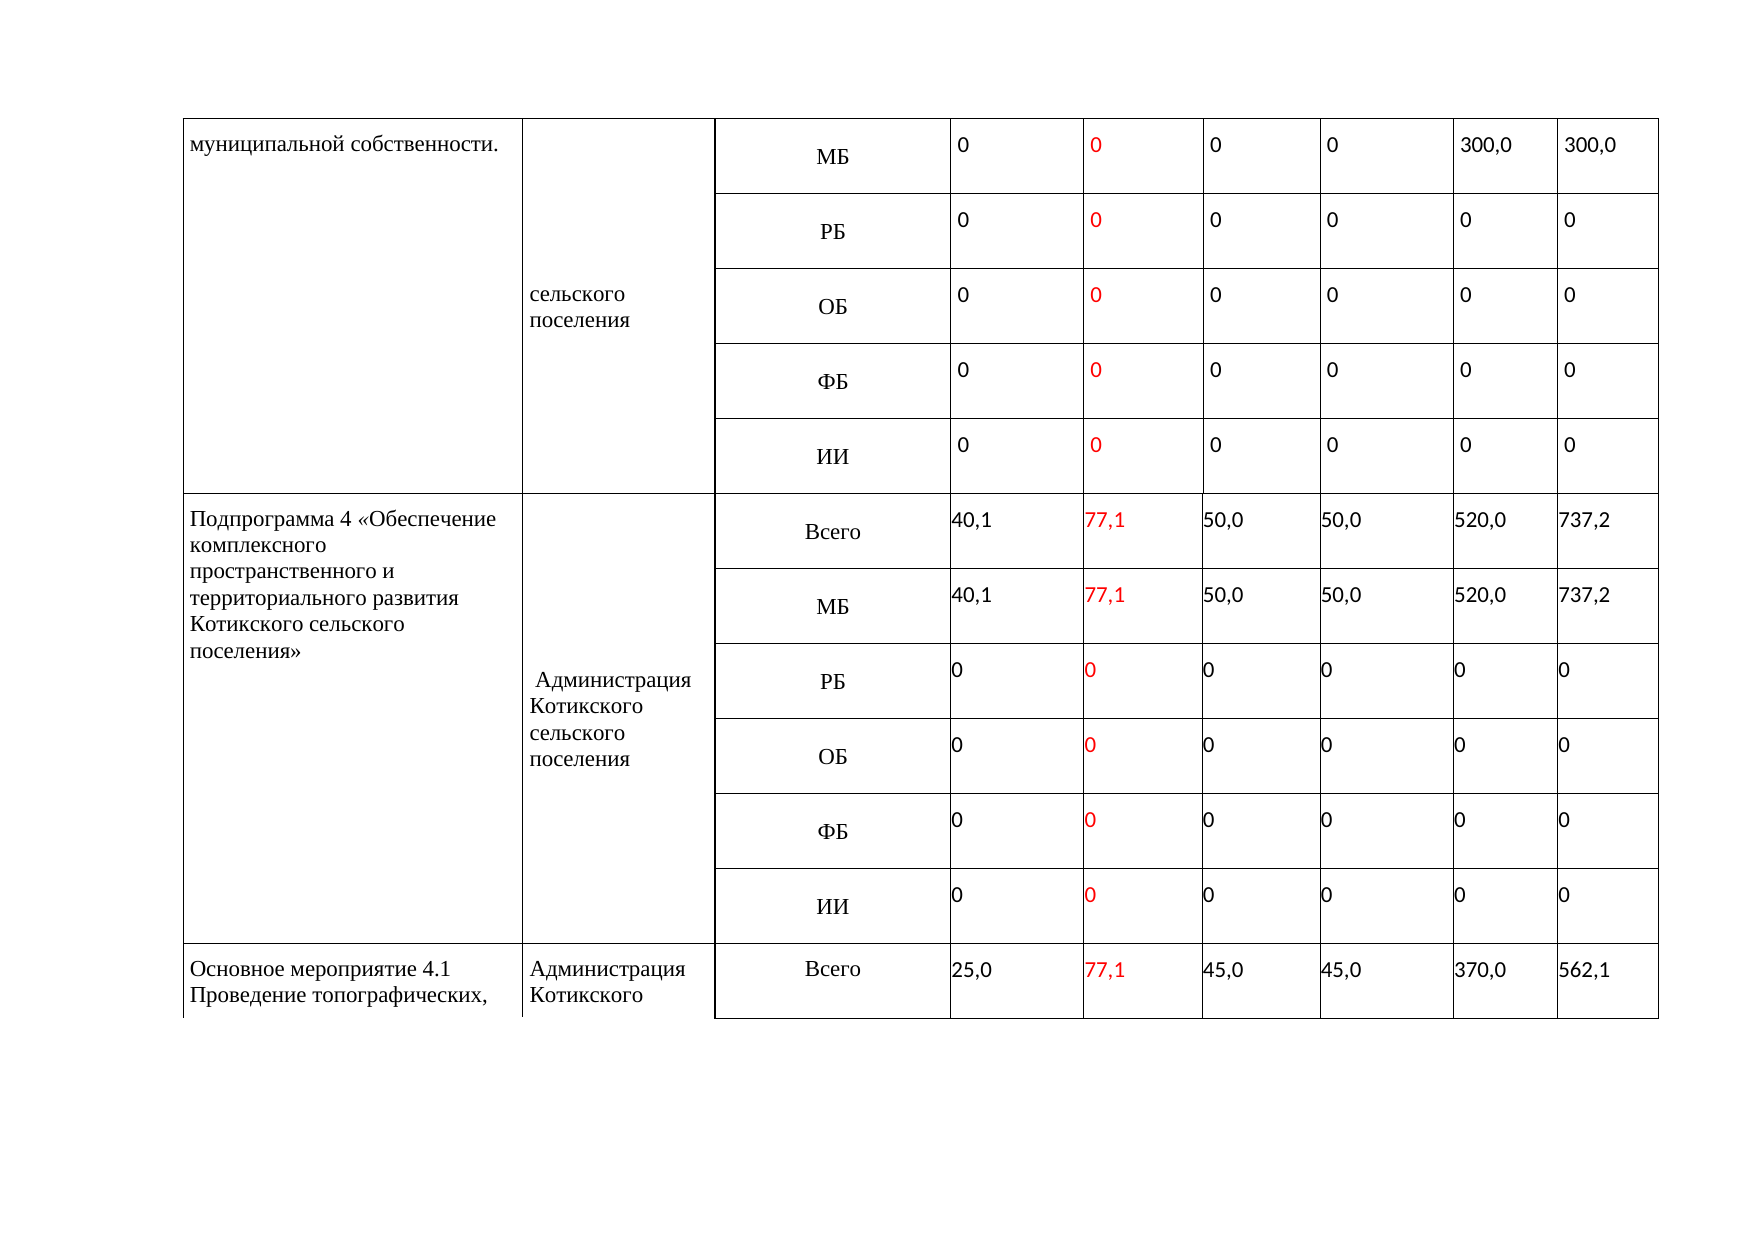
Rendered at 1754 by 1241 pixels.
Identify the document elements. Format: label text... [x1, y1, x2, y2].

table_cell 0 [1321, 644, 1453, 718]
table_cell 50,0 [1321, 569, 1453, 643]
table_cell 0 [1321, 344, 1453, 418]
table_cell 300,0 [1558, 119, 1658, 193]
table_cell 0 [1203, 719, 1320, 793]
table_cell 0 [1558, 344, 1658, 418]
table_cell ОБ [716, 719, 950, 793]
table_cell 0 [1204, 194, 1320, 268]
table_cell 50,0 [1321, 494, 1453, 568]
table_cell 40,1 [951, 494, 1083, 568]
table_cell 0 [1084, 794, 1202, 868]
table_cell 0 [1321, 419, 1453, 493]
table_cell 0 [1321, 194, 1453, 268]
table_cell 0 [1454, 719, 1557, 793]
table_cell РБ [716, 194, 950, 268]
table_cell 0 [1203, 869, 1320, 943]
table_cell 0 [1454, 344, 1557, 418]
table_cell ФБ [716, 794, 950, 868]
table_cell 0 [1558, 194, 1658, 268]
table_cell 0 [1204, 344, 1320, 418]
table_cell 737,2 [1558, 494, 1658, 568]
table_cell 0 [1204, 269, 1320, 343]
table_cell 0 [1558, 719, 1658, 793]
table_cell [523, 119, 714, 493]
table_cell 300,0 [1454, 119, 1557, 193]
table_cell 0 [951, 419, 1083, 493]
table_cell 0 [951, 119, 1083, 193]
table_cell 0 [1454, 419, 1557, 493]
table_cell 0 [951, 869, 1083, 943]
table_cell 0 [951, 194, 1083, 268]
table_cell 520,0 [1454, 494, 1557, 568]
table_cell 737,2 [1558, 569, 1658, 643]
table_cell 45,0 [1321, 944, 1453, 1018]
table_cell 0 [1321, 269, 1453, 343]
table_cell 50,0 [1203, 494, 1320, 568]
table_cell 0 [1084, 194, 1203, 268]
table_cell МБ [716, 569, 950, 643]
table_cell 0 [1558, 644, 1658, 718]
table_cell 0 [1558, 269, 1658, 343]
table_cell 0 [1204, 119, 1320, 193]
table_cell 0 [951, 269, 1083, 343]
table_cell 0 [1084, 719, 1202, 793]
table_cell МБ [716, 119, 950, 193]
table_cell ИИ [716, 419, 950, 493]
table_cell 0 [951, 344, 1083, 418]
table_cell 0 [1084, 119, 1203, 193]
table_cell 0 [1454, 269, 1557, 343]
table_cell 370,0 [1454, 944, 1557, 1018]
table_cell 0 [1084, 419, 1203, 493]
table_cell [523, 944, 714, 1018]
table_cell 0 [1558, 794, 1658, 868]
table_cell 0 [951, 794, 1083, 868]
table_cell 0 [1084, 869, 1202, 943]
table_cell 77,1 [1084, 944, 1202, 1018]
table_cell 0 [1558, 419, 1658, 493]
table_cell 0 [1321, 719, 1453, 793]
table_cell 0 [1321, 869, 1453, 943]
table_cell Подпрограмма 4 «Обеспечение комплексного пространственного и территориального развития Котикского сельского поселения» [184, 494, 522, 943]
table_cell РБ [716, 644, 950, 718]
table_cell 520,0 [1454, 569, 1557, 643]
table_cell 562,1 [1558, 944, 1658, 1018]
table_cell 40,1 [951, 569, 1083, 643]
table_cell ИИ [716, 869, 950, 943]
table_cell 0 [1454, 194, 1557, 268]
table_cell 0 [1204, 419, 1320, 493]
table_cell ФБ [716, 344, 950, 418]
table_cell 45,0 [1203, 944, 1320, 1018]
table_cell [184, 944, 523, 1018]
table_cell 0 [1454, 644, 1557, 718]
table_cell Всего [716, 494, 950, 568]
table_cell 0 [1203, 644, 1320, 718]
table_cell 0 [1084, 344, 1203, 418]
table_cell 0 [1454, 869, 1557, 943]
table_cell ОБ [716, 269, 950, 343]
table_cell 0 [1321, 119, 1453, 193]
table_cell 0 [1558, 869, 1658, 943]
table_cell 50,0 [1203, 569, 1320, 643]
table_cell 0 [951, 644, 1083, 718]
table_cell 0 [1084, 644, 1202, 718]
table_cell 0 [951, 719, 1083, 793]
table_cell 0 [1203, 794, 1320, 868]
table_cell Всего [716, 944, 950, 1018]
table_cell Администрация Котикского сельского поселения [523, 494, 714, 943]
table_cell 0 [1454, 794, 1557, 868]
table_cell 25,0 [951, 944, 1083, 1018]
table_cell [184, 119, 522, 493]
table_cell 77,1 [1084, 569, 1202, 643]
table_cell 0 [1321, 794, 1453, 868]
table_cell 77,1 [1084, 494, 1202, 568]
table_cell 0 [1084, 269, 1203, 343]
